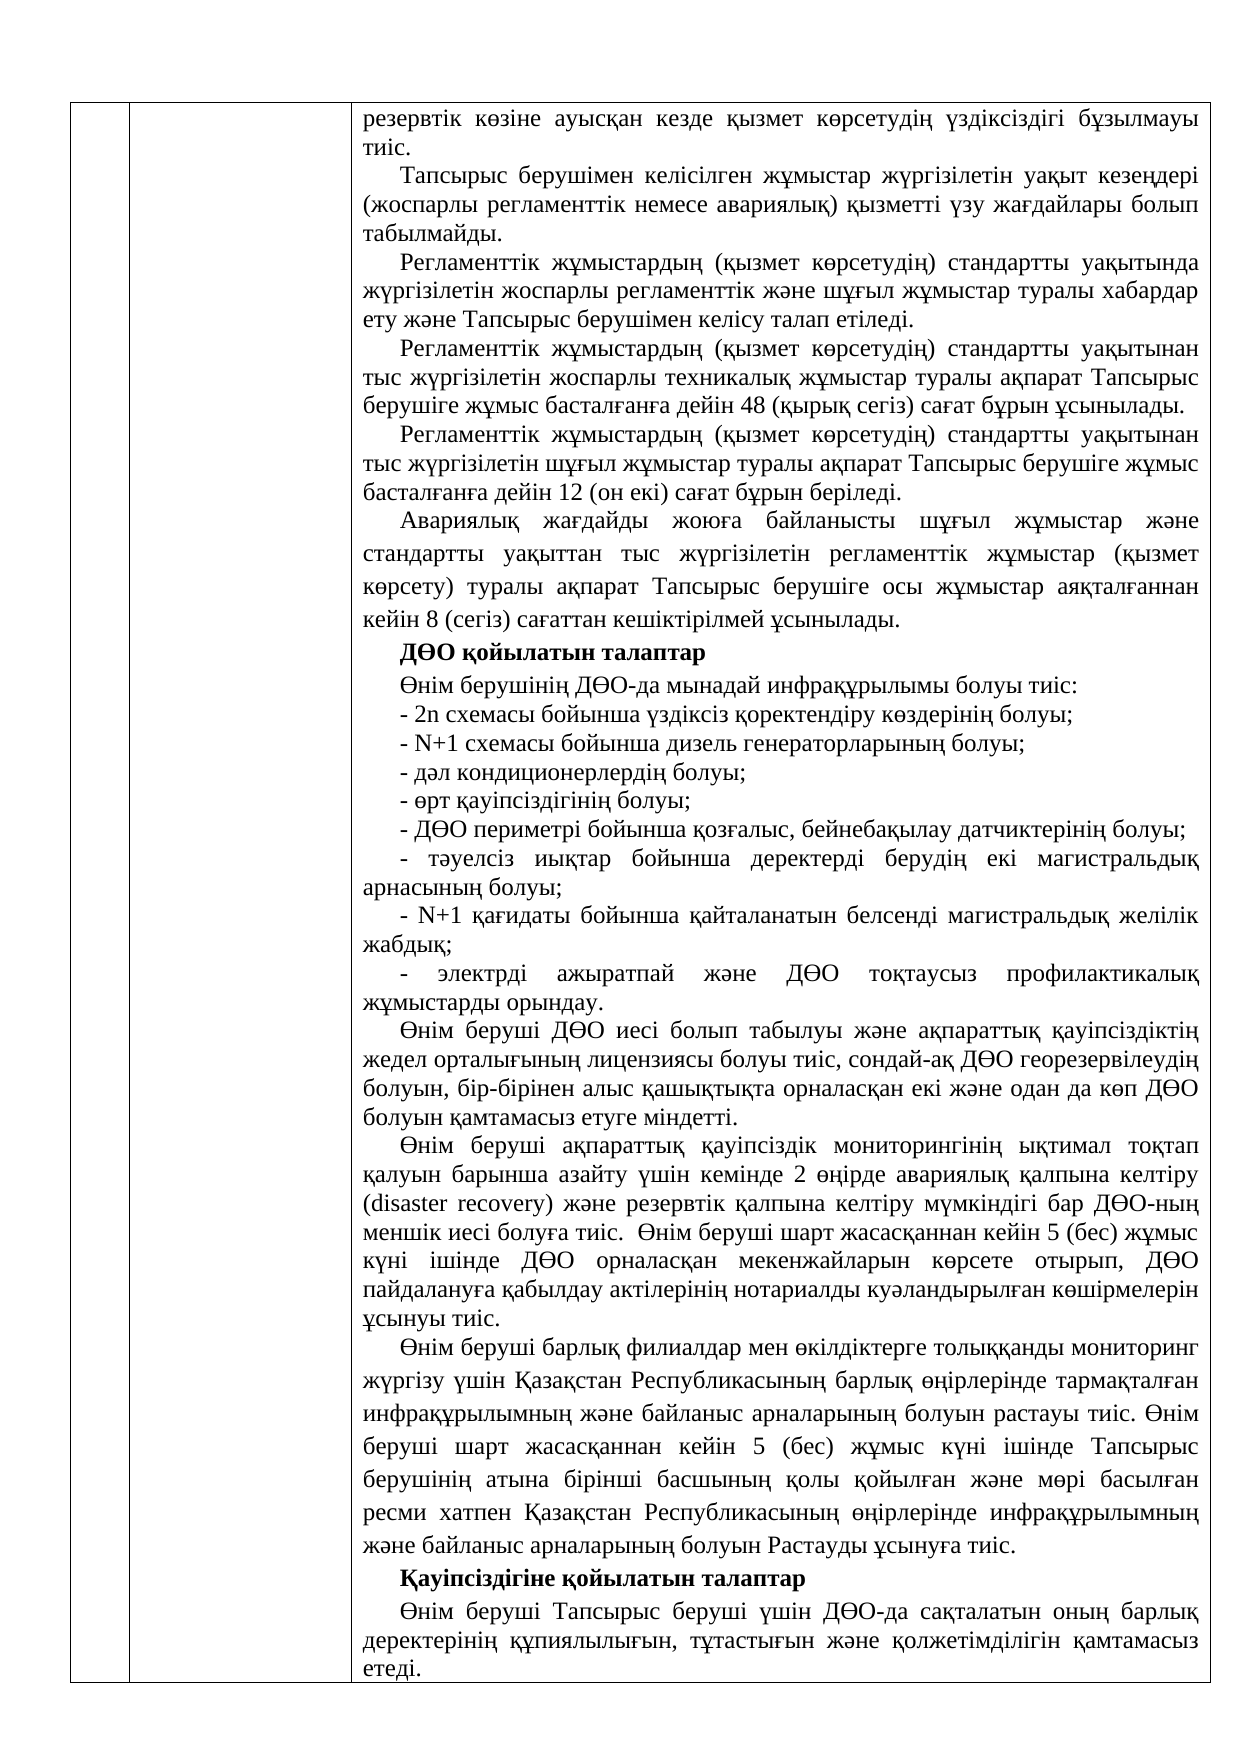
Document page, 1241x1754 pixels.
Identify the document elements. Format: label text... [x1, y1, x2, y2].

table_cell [130, 103, 351, 1682]
table_cell 2 [71, 103, 129, 1682]
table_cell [352, 103, 1210, 1682]
